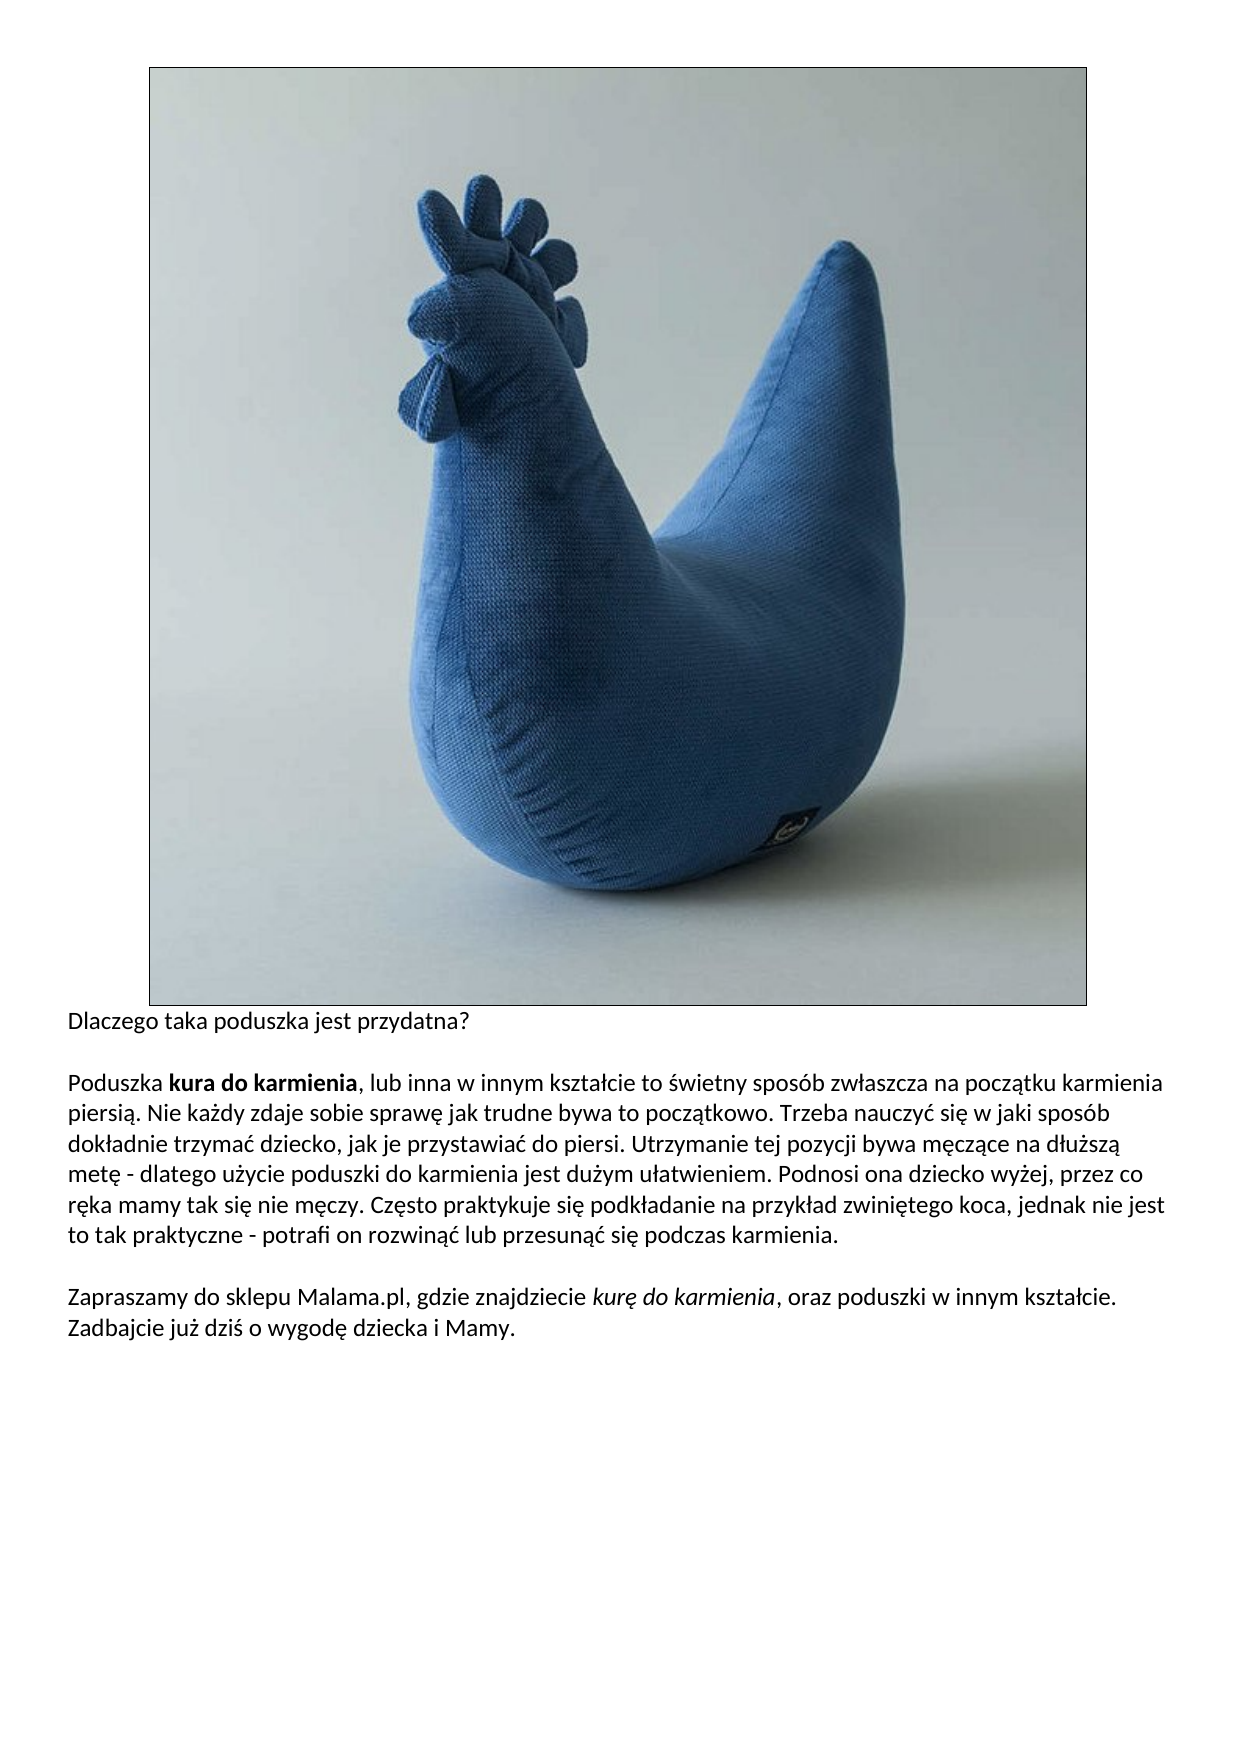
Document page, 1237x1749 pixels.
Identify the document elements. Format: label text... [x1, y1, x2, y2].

text Zapraszamy do sklepu Malama.pl, gdzie znajdziecie kurę do karmienia, oraz poduszki w innym kształcie. Zadbajcie już dziś o wygodę dziecka i Mamy. [68, 1281, 1169, 1342]
text Dlaczego taka poduszka jest przydatna? [68, 1005, 1169, 1036]
picture [150, 68, 1086, 1005]
text Poduszka kura do karmienia, lub inna w innym kształcie to świetny sposób zwłaszcza na początku karmienia piersią. Nie każdy zdaje sobie sprawę jak trudne bywa to początkowo. Trzeba nauczyć się w jaki sposób dokładnie trzymać dziecko, jak je przystawiać do piersi. Utrzymanie tej pozycji bywa męczące na dłuższą metę - dlatego użycie poduszki do karmienia jest dużym ułatwieniem. Podnosi ona dziecko wyżej, przez co ręka mamy tak się nie męczy. Często praktykuje się podkładanie na przykład zwiniętego koca, jednak nie jest to tak praktyczne - potrafi on rozwinąć lub przesunąć się podczas karmienia. [68, 1067, 1169, 1250]
